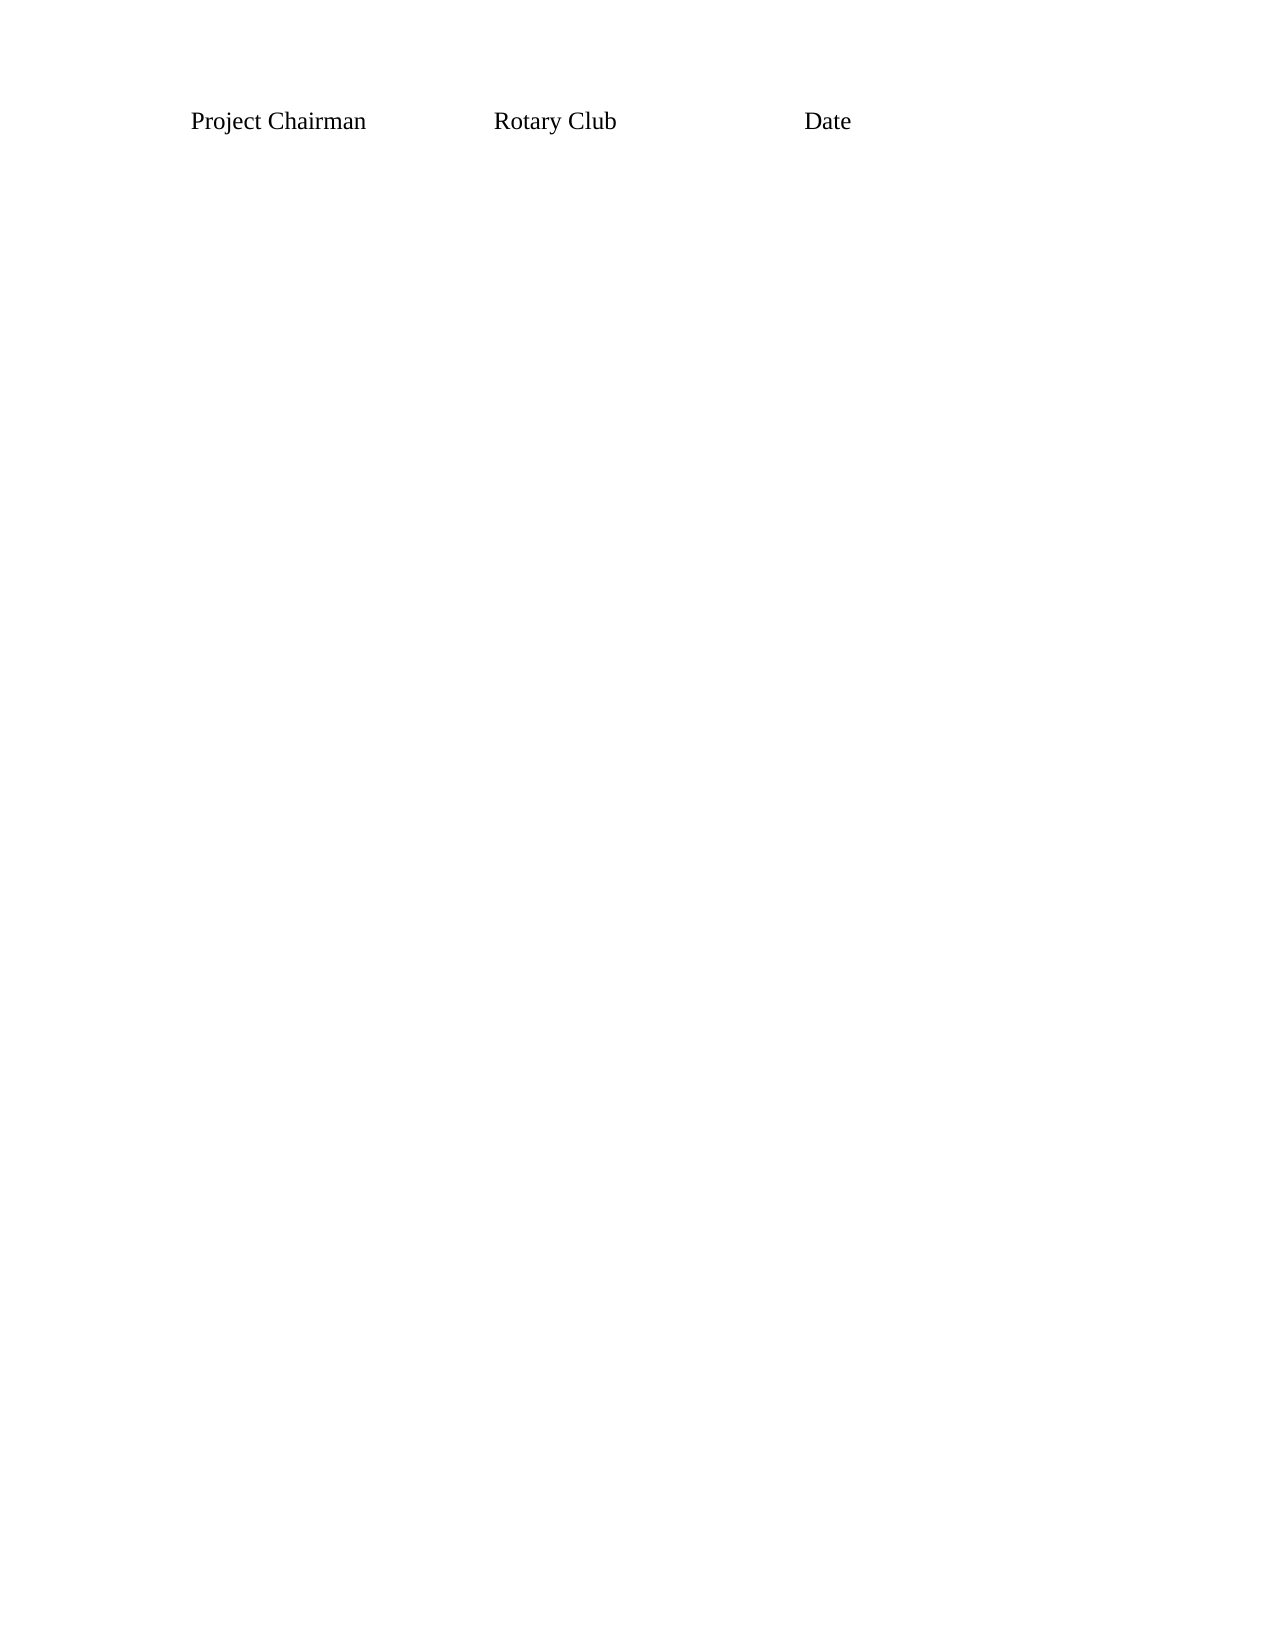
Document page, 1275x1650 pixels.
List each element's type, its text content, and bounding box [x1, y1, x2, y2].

text Project Chairman Rotary Club Date [122, 106, 1172, 135]
